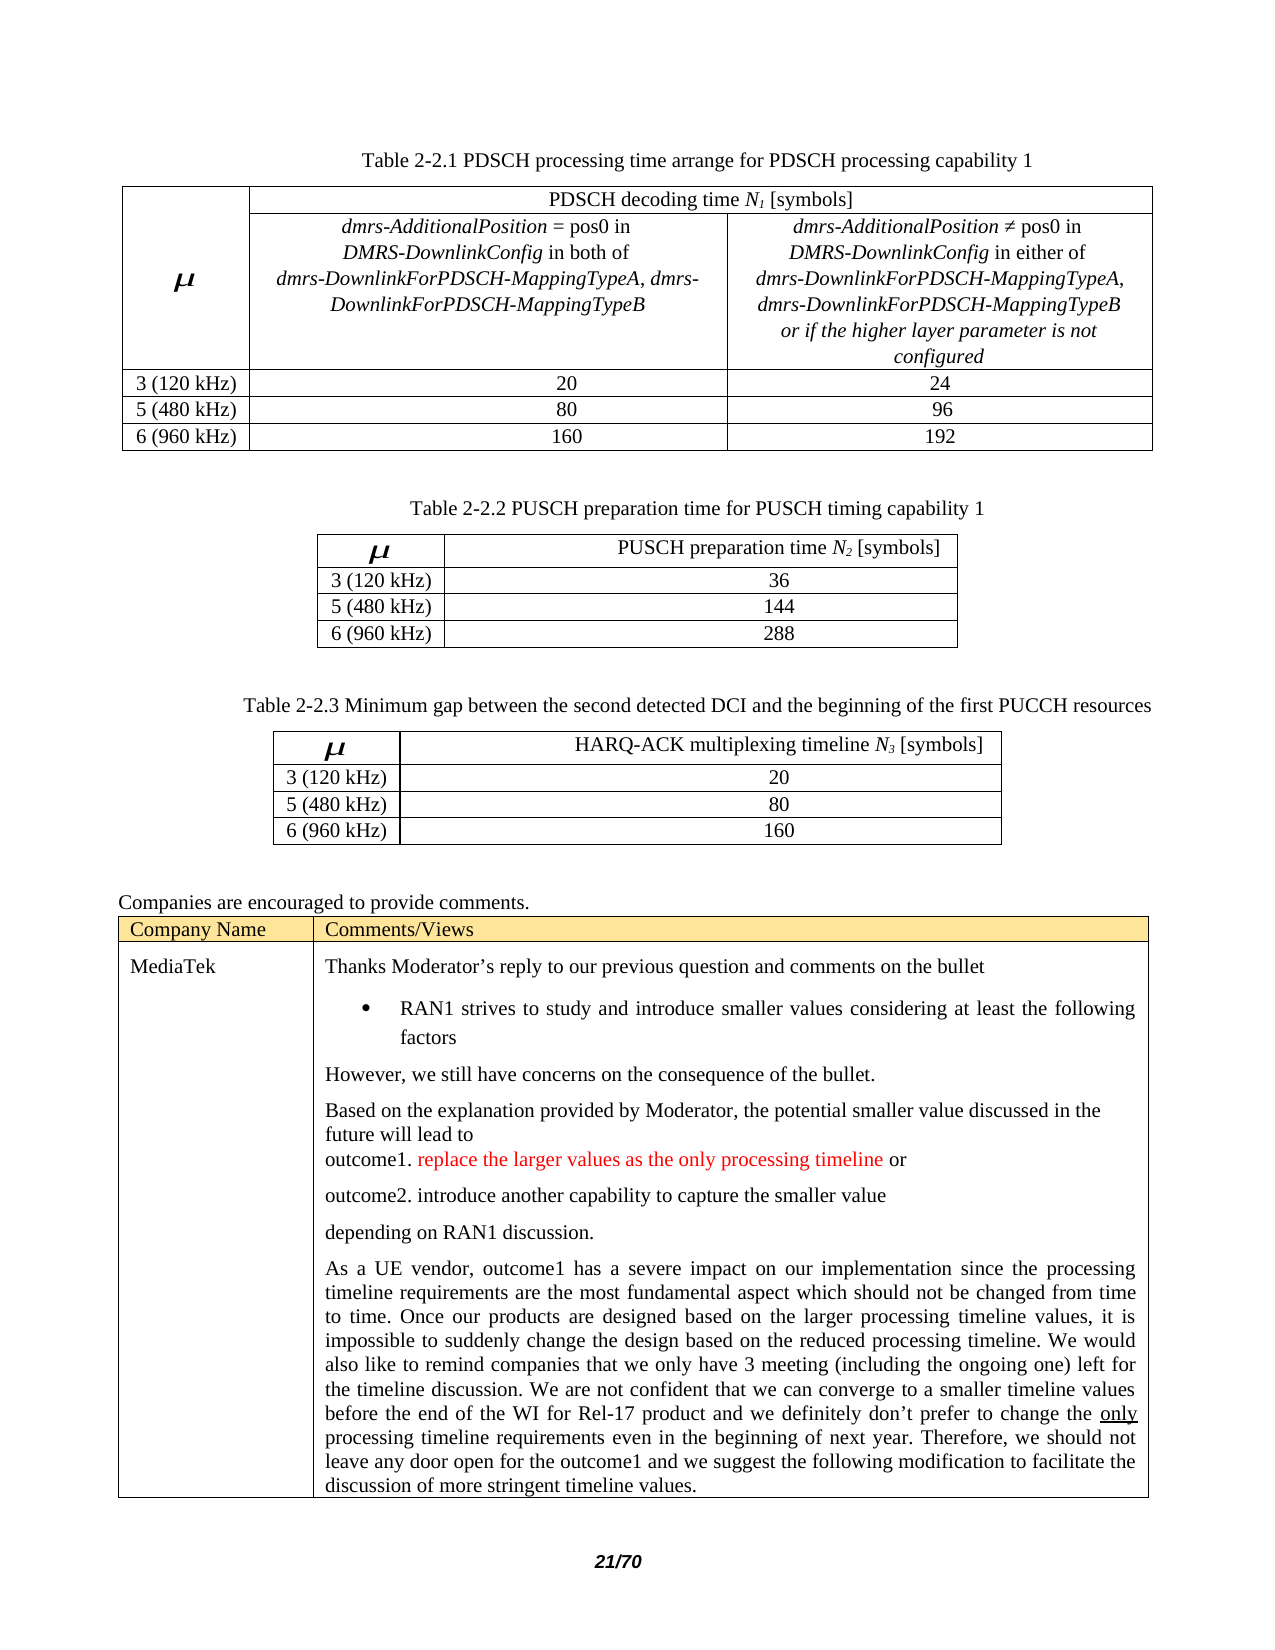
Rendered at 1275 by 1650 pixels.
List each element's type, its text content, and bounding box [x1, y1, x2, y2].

text Table 2-2.3 Minimum gap between the second detected DCI and the beginning of the first PUCCH resources [215, 693, 1157, 717]
text Companies are encouraged to provide comments. [118, 890, 1157, 914]
table_cell 5 (480 kHz) [274, 792, 399, 817]
table_cell 3 (120 kHz) [318, 568, 444, 593]
table_cell 24 [728, 370, 1152, 396]
table_cell 5 (480 kHz) [123, 397, 249, 423]
table_cell 3 (120 kHz) [123, 370, 249, 396]
table_cell 80 [401, 792, 1001, 817]
table_cell 288 [445, 621, 957, 647]
table_header [123, 187, 249, 369]
table_cell 144 [445, 594, 957, 620]
table_header [318, 535, 444, 567]
table_cell 192 [728, 424, 1152, 450]
table_cell dmrs-AdditionalPosition ≠ pos0 in DMRS-DownlinkConfig in either of dmrs-DownlinkForPDSCH-MappingTypeA, dmrs-DownlinkForPDSCH-MappingTypeB or if the higher layer parameter is not configured [728, 214, 1152, 369]
text Table 2-2.2 PUSCH preparation time for PUSCH timing capability 1 [215, 495, 1157, 519]
table_cell 160 [401, 818, 1001, 844]
table_header HARQ-ACK multiplexing timeline N3 [symbols] [401, 732, 1001, 764]
table_header PUSCH preparation time N2 [symbols] [445, 535, 957, 567]
table_cell dmrs-AdditionalPosition = pos0 in DMRS-DownlinkConfig in both of dmrs-DownlinkForPDSCH-MappingTypeA, dmrs-DownlinkForPDSCH-MappingTypeB [250, 214, 727, 369]
table_cell 36 [445, 568, 957, 593]
table_header Company Name [119, 917, 313, 941]
table_cell 6 (960 kHz) [274, 818, 399, 844]
table_cell 5 (480 kHz) [318, 594, 444, 620]
table_cell 96 [728, 397, 1152, 423]
table_header Comments/Views [314, 917, 1148, 941]
table_cell 80 [250, 397, 727, 423]
table_cell 6 (960 kHz) [318, 621, 444, 647]
table_cell 3 (120 kHz) [274, 765, 399, 791]
table_cell 6 (960 kHz) [123, 424, 249, 450]
text Table 2-2.1 PDSCH processing time arrange for PDSCH processing capability 1 [215, 148, 1157, 172]
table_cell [314, 942, 1148, 1497]
table_header PDSCH decoding time N1 [symbols] [250, 187, 1152, 213]
table_header [274, 732, 399, 764]
table_cell 20 [250, 370, 727, 396]
table_cell MediaTek [119, 942, 313, 1497]
table_cell 160 [250, 424, 727, 450]
table_cell 20 [401, 765, 1001, 791]
